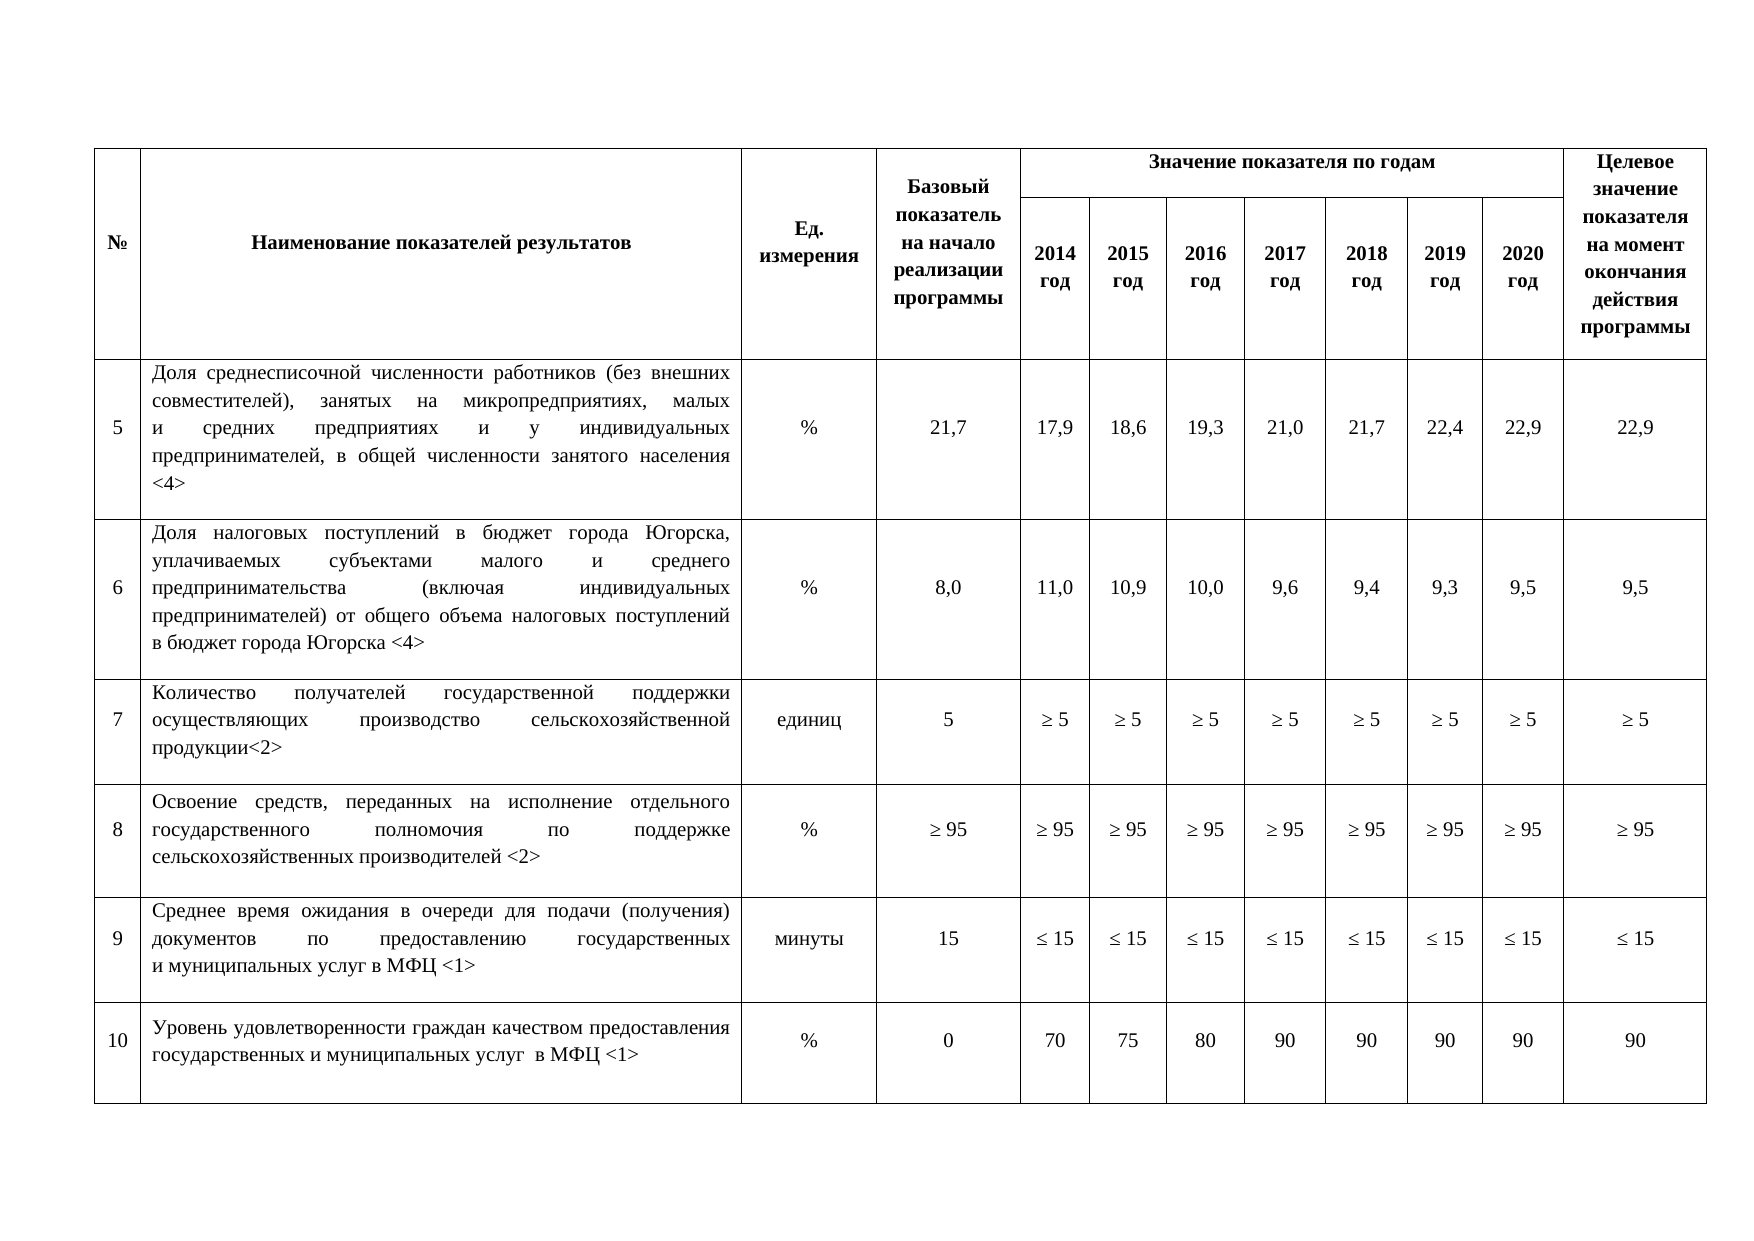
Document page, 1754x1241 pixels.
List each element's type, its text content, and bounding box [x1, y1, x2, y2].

table_cell 90 [1564, 1003, 1706, 1102]
table_cell ≤ 15 [1326, 898, 1407, 1002]
table_cell 15 [877, 898, 1020, 1002]
table_cell 2020 год [1483, 198, 1563, 359]
table_cell 21,0 [1245, 360, 1325, 519]
table_cell 2018 год [1326, 198, 1407, 359]
table_cell ≤ 15 [1408, 898, 1482, 1002]
table_cell 22,4 [1408, 360, 1482, 519]
table_header Ед. измерения [742, 149, 876, 359]
table_cell 8,0 [877, 520, 1020, 679]
table_cell Среднее время ожидания в очереди для подачи (получения) документов по предоставлению государственных и муниципальных услуг в МФЦ <1> [141, 898, 741, 1002]
table_cell 70 [1021, 1003, 1089, 1102]
table_cell % [742, 520, 876, 679]
table_cell 7 [95, 680, 140, 783]
table_cell ≤ 15 [1483, 898, 1563, 1002]
table_cell % [742, 785, 876, 897]
table_cell Доля налоговых поступлений в бюджет города Югорска, уплачиваемых субъектами малого и среднего предпринимательства (включая индивидуальных предпринимателей) от общего объема налоговых поступлений в бюджет города Югорска <4> [141, 520, 741, 679]
table_cell 5 [877, 680, 1020, 783]
table_cell 80 [1167, 1003, 1244, 1102]
table_cell ≥ 95 [1483, 785, 1563, 897]
table_cell 8 [95, 785, 140, 897]
table_cell ≥ 5 [1090, 680, 1166, 783]
table_cell ≤ 15 [1021, 898, 1089, 1002]
table_cell 10,0 [1167, 520, 1244, 679]
table_header Наименование показателей результатов [141, 149, 741, 359]
table_cell Количество получателей государственной поддержки осуществляющих производство сельскохозяйственной продукции<2> [141, 680, 741, 783]
table_cell ≥ 5 [1326, 680, 1407, 783]
table_cell 9,6 [1245, 520, 1325, 679]
table_cell ≥ 5 [1167, 680, 1244, 783]
table_cell Уровень удовлетворенности граждан качеством предоставления государственных и муниципальных услуг в МФЦ <1> [141, 1003, 741, 1102]
table_header № [95, 149, 140, 359]
table_cell 90 [1326, 1003, 1407, 1102]
table_cell Доля среднесписочной численности работников (без внешних совместителей), занятых на микропредприятиях, малых и средних предприятиях и у индивидуальных предпринимателей, в общей численности занятого населения <4> [141, 360, 741, 519]
table_cell 9,3 [1408, 520, 1482, 679]
table_cell 11,0 [1021, 520, 1089, 679]
table_cell 6 [95, 520, 140, 679]
table_cell ≥ 95 [1564, 785, 1706, 897]
table_cell % [742, 1003, 876, 1102]
table_cell ≥ 95 [1021, 785, 1089, 897]
table_cell 17,9 [1021, 360, 1089, 519]
table_cell 90 [1245, 1003, 1325, 1102]
table_cell 90 [1408, 1003, 1482, 1102]
table_cell 10,9 [1090, 520, 1166, 679]
table_cell 18,6 [1090, 360, 1166, 519]
table_cell ≥ 5 [1245, 680, 1325, 783]
table_cell ≥ 95 [1408, 785, 1482, 897]
table_header Значение показателя по годам [1021, 149, 1563, 197]
table_cell 9 [95, 898, 140, 1002]
table_cell единиц [742, 680, 876, 783]
table_cell 5 [95, 360, 140, 519]
table_cell 10 [95, 1003, 140, 1102]
table_cell 22,9 [1564, 360, 1706, 519]
table_cell ≤ 15 [1167, 898, 1244, 1002]
table_cell ≥ 95 [1326, 785, 1407, 897]
table_cell 19,3 [1167, 360, 1244, 519]
table_cell 9,4 [1326, 520, 1407, 679]
table_cell ≤ 15 [1564, 898, 1706, 1002]
table_cell ≥ 5 [1408, 680, 1482, 783]
table_cell ≥ 95 [1167, 785, 1244, 897]
table_cell 21,7 [877, 360, 1020, 519]
table_cell ≤ 15 [1090, 898, 1166, 1002]
table_cell 2019 год [1408, 198, 1482, 359]
table_cell ≥ 95 [1245, 785, 1325, 897]
table_cell ≥ 95 [1090, 785, 1166, 897]
table_header Целевое значение показателя на момент окончания действия программы [1564, 149, 1706, 359]
table_cell % [742, 360, 876, 519]
table_cell ≥ 5 [1483, 680, 1563, 783]
table_cell минуты [742, 898, 876, 1002]
table_cell ≥ 95 [877, 785, 1020, 897]
table_cell 0 [877, 1003, 1020, 1102]
table_cell 2017 год [1245, 198, 1325, 359]
table_cell 90 [1483, 1003, 1563, 1102]
table_cell 2015 год [1090, 198, 1166, 359]
table_cell ≥ 5 [1021, 680, 1089, 783]
table_cell 2016 год [1167, 198, 1244, 359]
table_cell 9,5 [1483, 520, 1563, 679]
table_cell ≥ 5 [1564, 680, 1706, 783]
table_cell 22,9 [1483, 360, 1563, 519]
table_cell 2014 год [1021, 198, 1089, 359]
table_cell 9,5 [1564, 520, 1706, 679]
table_header Базовый показатель на начало реализации программы [877, 149, 1020, 359]
table_cell Освоение средств, переданных на исполнение отдельного государственного полномочия по поддержке сельскохозяйственных производителей <2> [141, 785, 741, 897]
table_cell ≤ 15 [1245, 898, 1325, 1002]
table_cell 75 [1090, 1003, 1166, 1102]
table_cell 21,7 [1326, 360, 1407, 519]
